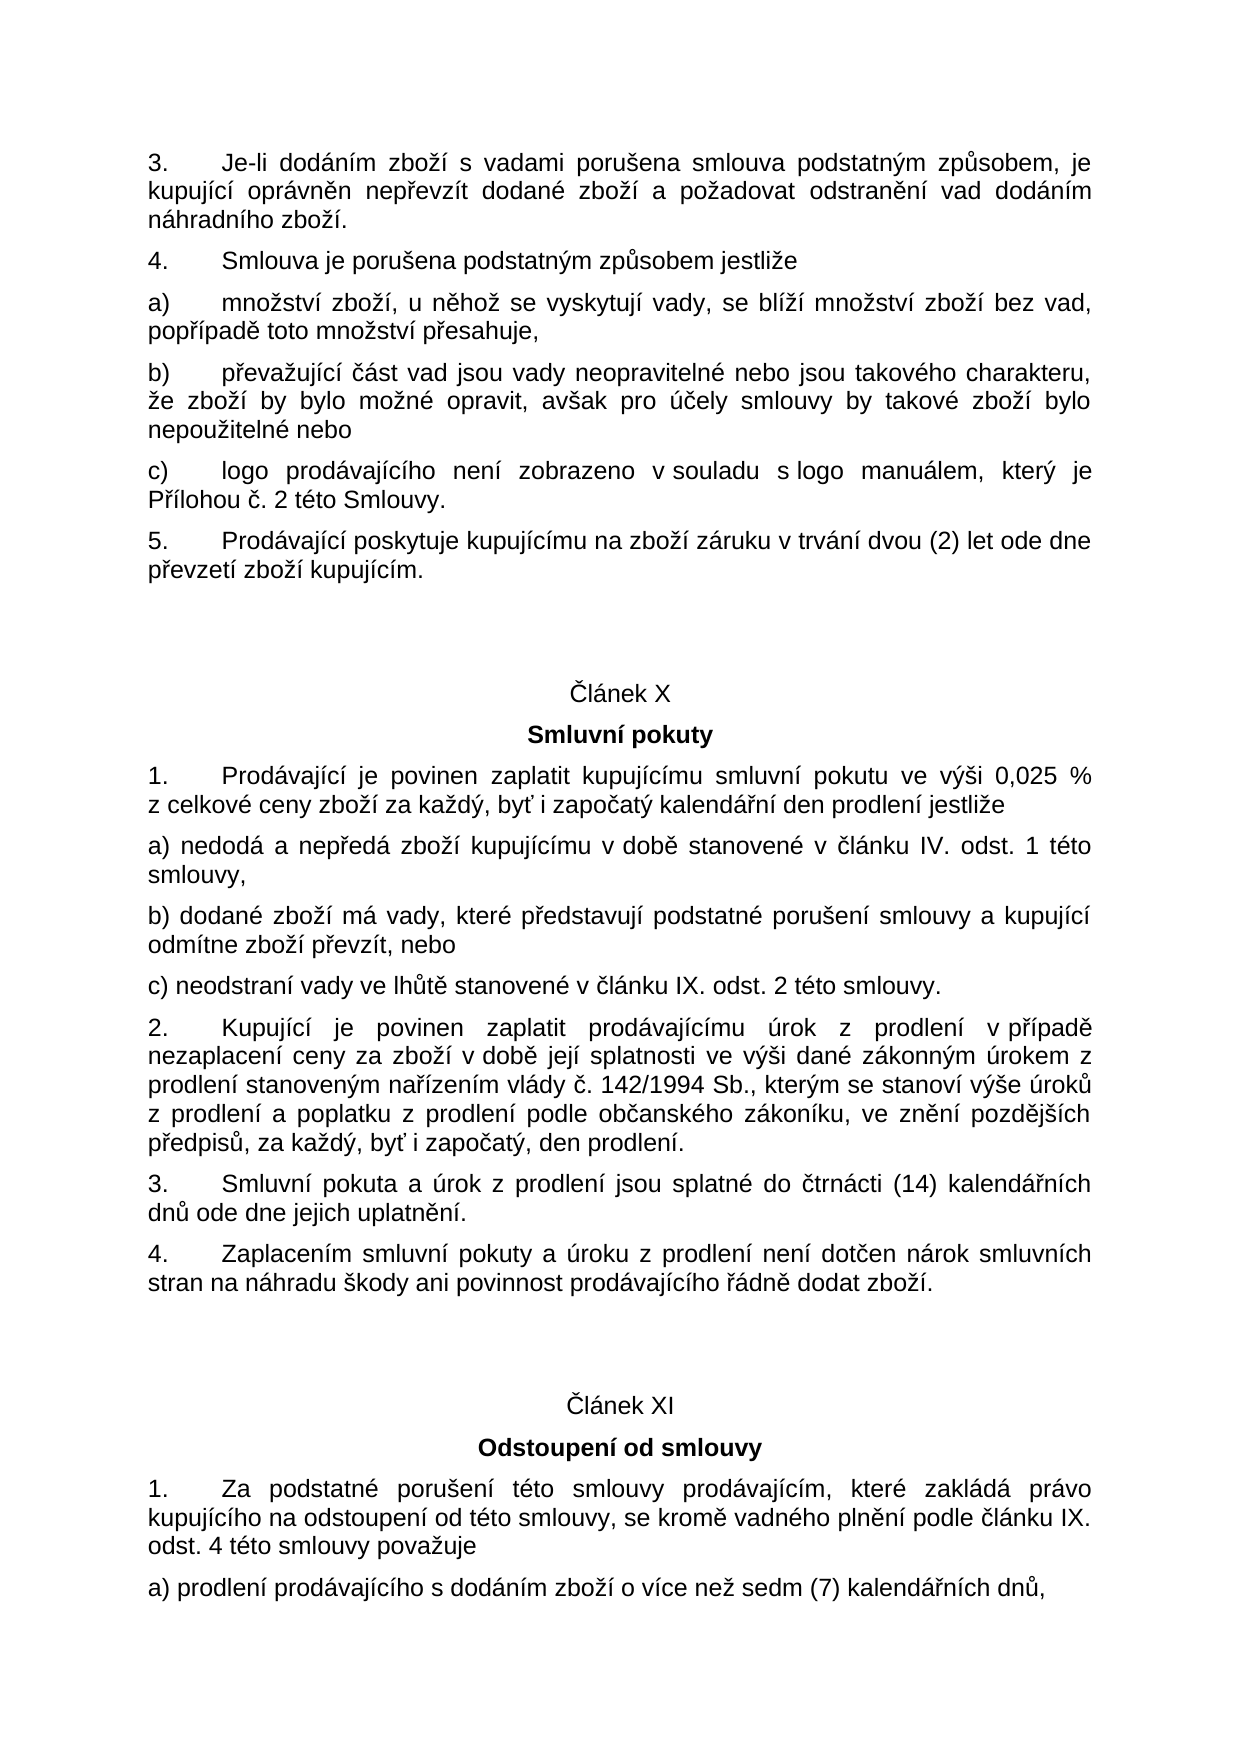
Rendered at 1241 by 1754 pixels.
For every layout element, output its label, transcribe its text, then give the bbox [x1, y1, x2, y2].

text 4. Smlouva je porušena podstatným způsobem jestliže [148, 246, 1093, 275]
text Odstoupení od smlouvy [148, 1433, 1093, 1461]
text b) dodané zboží má vady, které představují podstatné porušení smlouvy a kupující odmítne zboží převzít, nebo [148, 901, 1093, 959]
text c) logo prodávajícího není zobrazeno v souladu s logo manuálem, který je Přílohou č. 2 této Smlouvy. [148, 456, 1093, 514]
text Smluvní pokuty [148, 720, 1093, 749]
text 1. Prodávající je povinen zaplatit kupujícímu smluvní pokutu ve výši 0,025 % z celkové ceny zboží za každý, byť i započatý kalendářní den prodlení jestliže [148, 761, 1093, 819]
text 5. Prodávající poskytuje kupujícímu na zboží záruku v trvání dvou (2) let ode dne převzetí zboží kupujícím. [148, 526, 1093, 584]
text Článek XI [148, 1391, 1093, 1420]
text b) převažující část vad jsou vady neopravitelné nebo jsou takového charakteru, že zboží by bylo možné opravit, avšak pro účely smlouvy by takové zboží bylo nepoužitelné nebo [148, 358, 1093, 444]
text 4. Zaplacením smluvní pokuty a úroku z prodlení není dotčen nárok smluvních stran na náhradu škody ani povinnost prodávajícího řádně dodat zboží. [148, 1239, 1093, 1296]
text 2. Kupující je povinen zaplatit prodávajícímu úrok z prodlení v případě nezaplacení ceny za zboží v době její splatnosti ve výši dané zákonným úrokem z prodlení stanoveným nařízením vlády č. 142/1994 Sb., kterým se stanoví výše úroků z prodlení a poplatku z prodlení podle občanského zákoníku, ve znění pozdějších předpisů, za každý, byť i započatý, den prodlení. [148, 1013, 1093, 1156]
text a) množství zboží, u něhož se vyskytují vady, se blíží množství zboží bez vad, popřípadě toto množství přesahuje, [148, 288, 1093, 345]
text Článek X [148, 679, 1093, 708]
text a) prodlení prodávajícího s dodáním zboží o více než sedm (7) kalendářních dnů, [148, 1573, 1093, 1601]
text 1. Za podstatné porušení této smlouvy prodávajícím, které zakládá právo kupujícího na odstoupení od této smlouvy, se kromě vadného plnění podle článku IX. odst. 4 této smlouvy považuje [148, 1474, 1093, 1560]
text 3. Je-li dodáním zboží s vadami porušena smlouva podstatným způsobem, je kupující oprávněn nepřevzít dodané zboží a požadovat odstranění vad dodáním náhradního zboží. [148, 148, 1093, 234]
text 3. Smluvní pokuta a úrok z prodlení jsou splatné do čtrnácti (14) kalendářních dnů ode dne jejich uplatnění. [148, 1169, 1093, 1226]
text c) neodstraní vady ve lhůtě stanovené v článku IX. odst. 2 této smlouvy. [148, 971, 1093, 1000]
text a) nedodá a nepředá zboží kupujícímu v době stanovené v článku IV. odst. 1 této smlouvy, [148, 831, 1093, 889]
